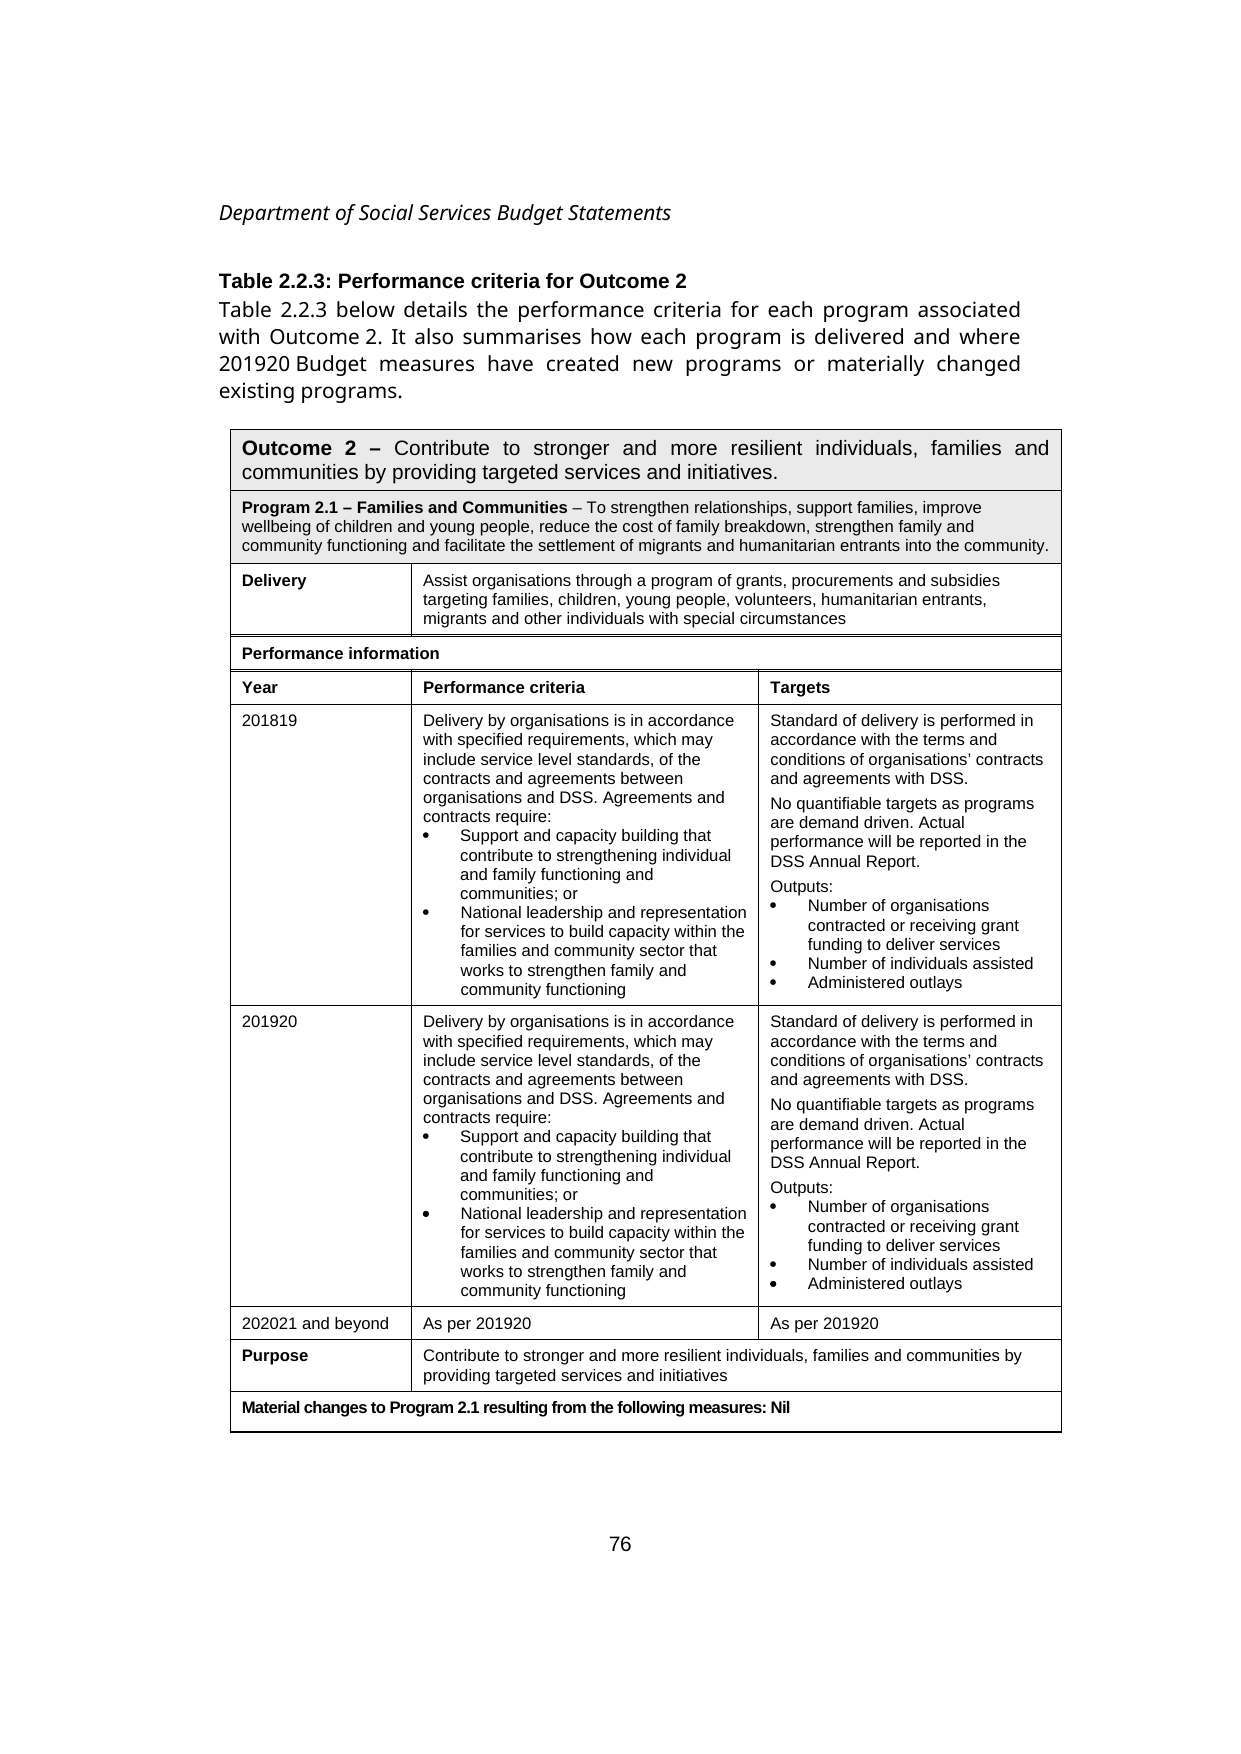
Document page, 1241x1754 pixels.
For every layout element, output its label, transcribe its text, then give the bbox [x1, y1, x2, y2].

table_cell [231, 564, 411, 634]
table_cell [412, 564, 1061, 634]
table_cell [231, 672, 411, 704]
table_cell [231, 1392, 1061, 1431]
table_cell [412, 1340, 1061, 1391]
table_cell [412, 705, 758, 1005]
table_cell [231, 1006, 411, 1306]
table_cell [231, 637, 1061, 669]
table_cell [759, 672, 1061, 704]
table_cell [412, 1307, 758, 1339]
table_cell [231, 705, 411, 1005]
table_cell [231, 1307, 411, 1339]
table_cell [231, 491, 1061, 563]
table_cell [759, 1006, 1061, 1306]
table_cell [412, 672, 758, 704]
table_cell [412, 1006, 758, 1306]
text Table 2.2.3 below details the performance criteria for each program associated with Outcome 2. It also summarises how each program is delivered and where 2019­20 Budget measures have created new programs or materially changed existing programs. [218, 295, 1022, 404]
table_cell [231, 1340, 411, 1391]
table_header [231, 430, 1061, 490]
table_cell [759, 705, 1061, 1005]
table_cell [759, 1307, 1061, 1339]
subtitle Table 2.2.3: Performance criteria for Outcome 2 [218, 269, 1022, 293]
